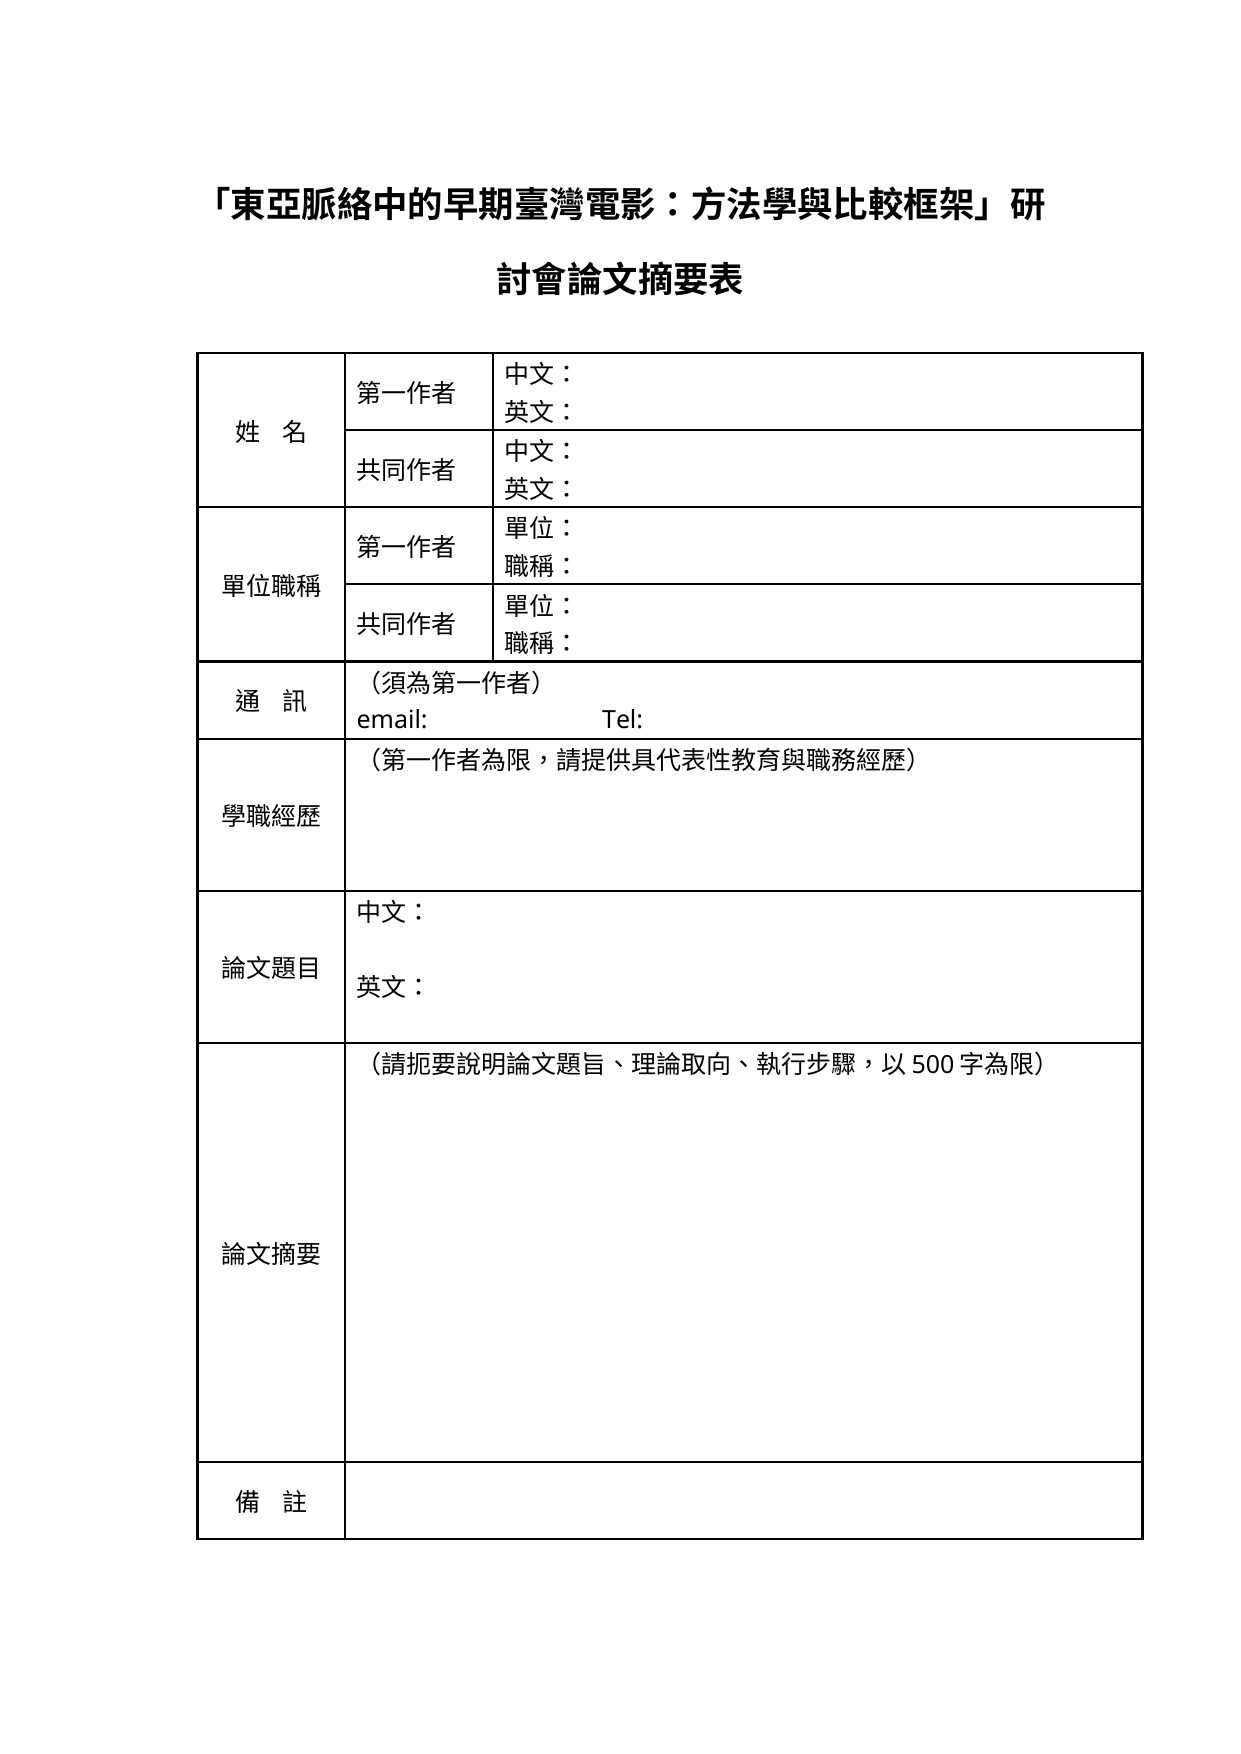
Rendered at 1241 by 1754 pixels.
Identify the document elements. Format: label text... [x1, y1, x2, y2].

table_cell 共同作者 [346, 431, 492, 506]
table_cell （須為第一作者） email: Tel: [346, 663, 1141, 737]
table_cell （第一作者為限，請提供具代表性教育與職務經歷） [346, 740, 1141, 889]
text 「東亞脈絡中的早期臺灣電影：方法學與比較框架」研討會論文摘要表 [187, 164, 1053, 314]
table_cell 中文： 英文： [494, 431, 1141, 506]
table_cell 共同作者 [346, 585, 492, 660]
table_cell 通 訊 [199, 663, 344, 737]
table_cell 第一作者 [346, 508, 492, 583]
table_cell 單位： 職稱： [494, 585, 1141, 660]
table_cell 學職經歷 [199, 740, 344, 889]
table_cell 論文題目 [199, 892, 344, 1042]
table_cell [346, 1463, 1141, 1538]
table_header 姓 名 [199, 354, 344, 506]
table_header 中文： 英文： [494, 354, 1141, 429]
table_cell 單位職稱 [199, 508, 344, 660]
table_cell 備 註 [199, 1463, 344, 1538]
table_header 第一作者 [346, 354, 492, 429]
table_cell 論文摘要 [199, 1044, 344, 1461]
table_cell 中文： 英文： [346, 892, 1141, 1042]
table_cell （請扼要說明論文題旨、理論取向、執行步驟，以500字為限） [346, 1044, 1141, 1461]
table_cell 單位： 職稱： [494, 508, 1141, 583]
